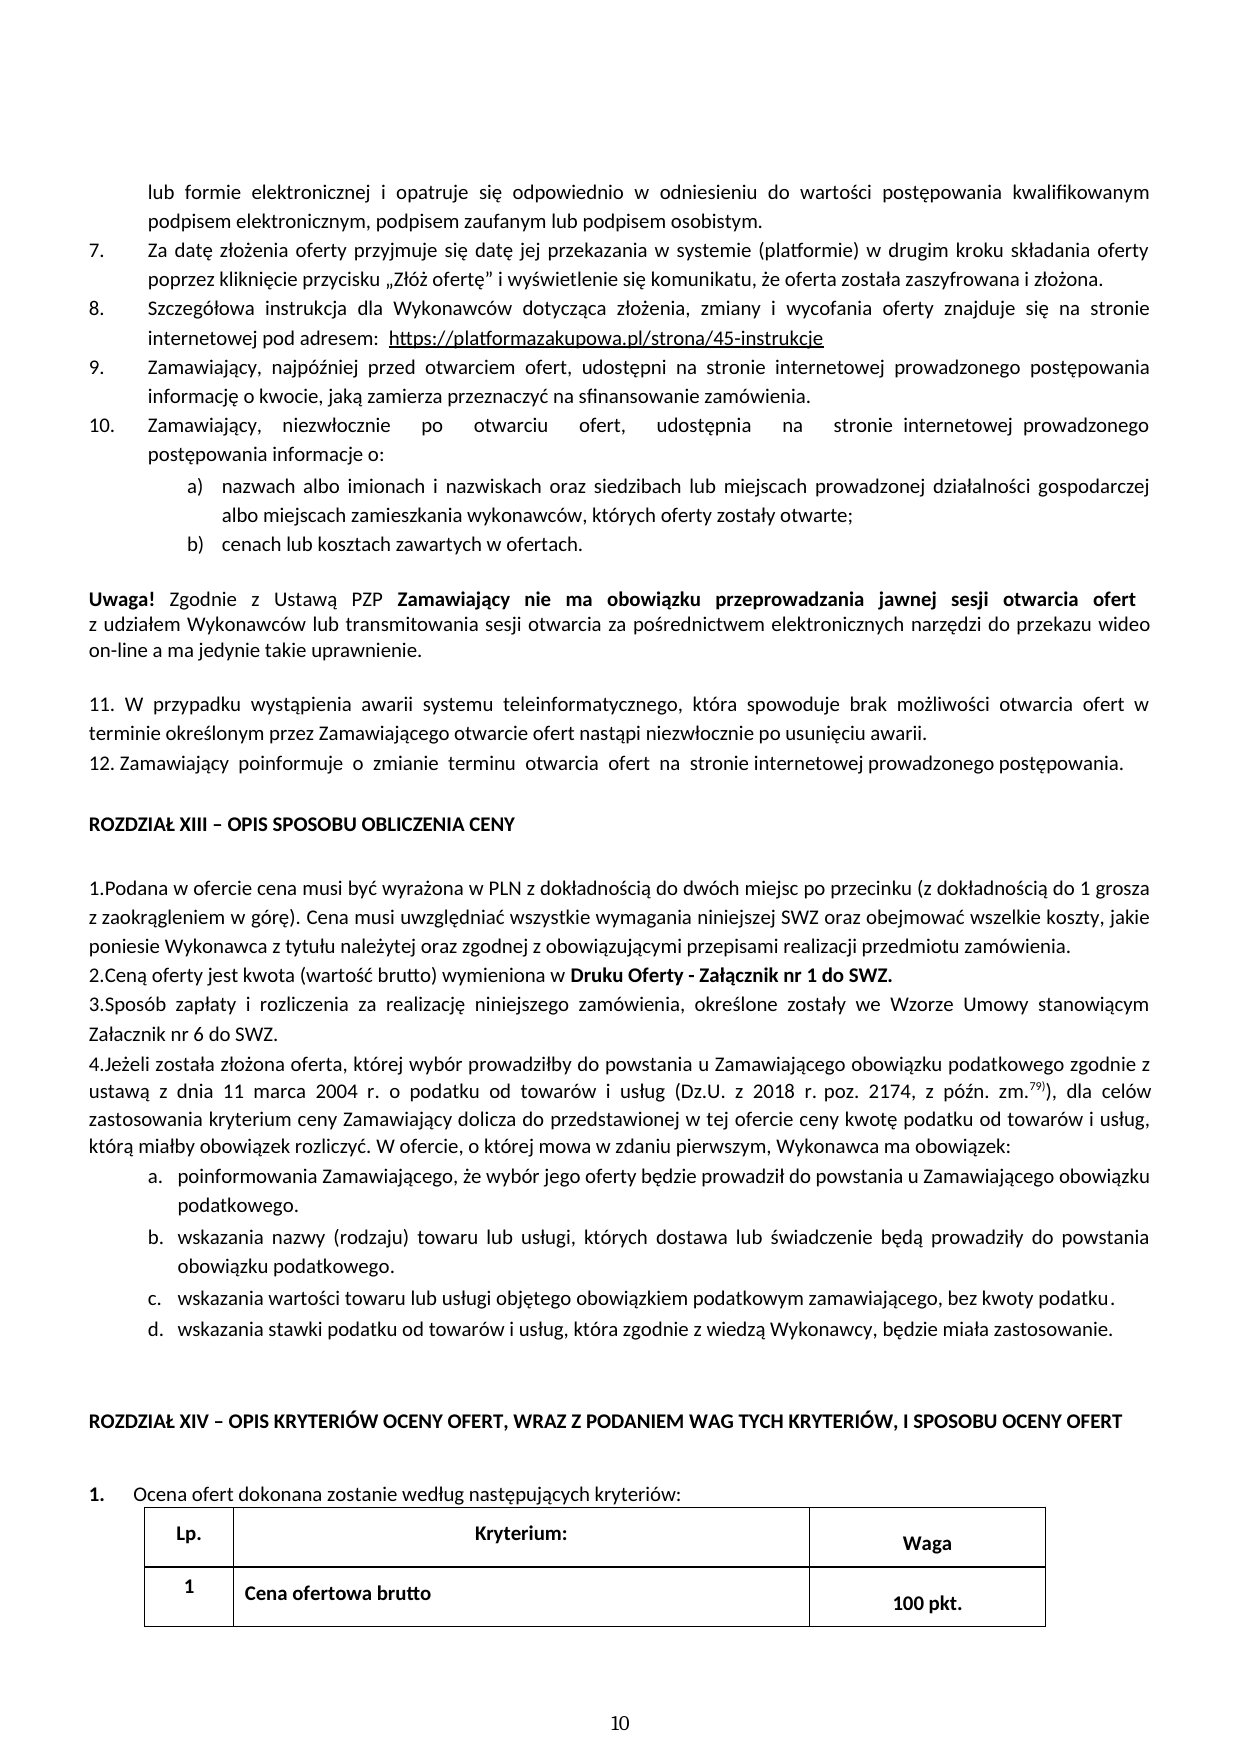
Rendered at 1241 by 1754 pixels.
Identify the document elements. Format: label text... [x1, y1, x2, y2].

table_cell 1 [145, 1568, 233, 1626]
list Ocena ofert dokonana zostanie według następujących kryteriów: [89, 1481, 1152, 1507]
table_cell Cena ofertowa brutto [234, 1568, 809, 1626]
list ROZDZIAŁ XIII – OPIS SPOSOBU OBLICZENIA CENY [89, 812, 1152, 837]
table_header Lp. [145, 1508, 233, 1566]
list cenach lub kosztach zawartych w ofertach. [187, 531, 1152, 557]
list Za datę złożenia oferty przyjmuje się datę jej przekazania w systemie (platformie) w drugim kroku składania oferty poprzez kliknięcie przycisku „Złóż ofertę” i wyświetlenie się komunikatu, że oferta została zaszyfrowana i złożona. [89, 237, 1152, 292]
text 11. W przypadku wystąpienia awarii systemu teleinformatycznego, która spowoduje brak możliwości otwarcia ofert w terminie określonym przez Zamawiającego otwarcie ofert nastąpi niezwłocznie po usunięciu awarii. [89, 691, 1152, 746]
text 4.Jeżeli została złożona oferta, której wybór prowadziłby do powstania u Zamawiającego obowiązku podatkowego zgodnie z ustawą z dnia 11 marca 2004 r. o podatku od towarów i usług (Dz.U. z 2018 r. poz. 2174, z późn. zm.79)), dla celów zastosowania kryterium ceny Zamawiający dolicza do przedstawionej w tej ofercie ceny kwotę podatku od towarów i usług, którą miałby obowiązek rozliczyć. W ofercie, o której mowa w zdaniu pierwszym, Wykonawca ma obowiązek: [89, 1051, 1152, 1159]
list wskazania stawki podatku od towarów i usług, która zgodnie z wiedzą Wykonawcy, będzie miała zastosowanie. [148, 1316, 1152, 1342]
text Uwaga! Zgodnie z Ustawą PZP Zamawiający nie ma obowiązku przeprowadzania jawnej sesji otwarcia ofert z udziałem Wykonawców lub transmitowania sesji otwarcia za pośrednictwem elektronicznych narzędzi do przekazu wideo on-line a ma jedynie takie uprawnienie. [89, 586, 1152, 662]
list Szczegółowa instrukcja dla Wykonawców dotycząca złożenia, zmiany i wycofania oferty znajduje się na stronie internetowej pod adresem: https://platformazakupowa.pl/strona/45-instrukcje [89, 296, 1152, 350]
text 2.Ceną oferty jest kwota (wartość brutto) wymieniona w Druku Oferty - Załącznik nr 1 do SWZ. [89, 962, 1152, 988]
text 3.Sposób zapłaty i rozliczenia za realizację niniejszego zamówienia, określone zostały we Wzorze Umowy stanowiącym Załacznik nr 6 do SWZ. [89, 992, 1152, 1046]
text ROZDZIAŁ XIV – OPIS KRYTERIÓW OCENY OFERT, WRAZ Z PODANIEM WAG TYCH KRYTERIÓW, I SPOSOBU OCENY OFERT [89, 1408, 1152, 1433]
table_header Kryterium: [234, 1508, 809, 1566]
list wskazania wartości towaru lub usługi objętego obowiązkiem podatkowym zamawiającego, bez kwoty podatku. [148, 1285, 1152, 1310]
table_cell 100 pkt. [810, 1568, 1045, 1626]
text 12. Zamawiający poinformuje o zmianie terminu otwarcia ofert na stronie internetowej prowadzonego postępowania. [89, 750, 1152, 775]
table_header Waga [810, 1508, 1045, 1566]
list wskazania nazwy (rodzaju) towaru lub usługi, których dostawa lub świadczenie będą prowadziły do powstania obowiązku podatkowego. [148, 1224, 1152, 1278]
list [89, 179, 1152, 233]
list Zamawiający, najpóźniej przed otwarciem ofert, udostępni na stronie internetowej prowadzonego postępowania informację o kwocie, jaką zamierza przeznaczyć na sfinansowanie zamówienia. [89, 354, 1152, 408]
text 1.Podana w ofercie cena musi być wyrażona w PLN z dokładnością do dwóch miejsc po przecinku (z dokładnością do 1 grosza z zaokrągleniem w górę). Cena musi uwzględniać wszystkie wymagania niniejszej SWZ oraz obejmować wszelkie koszty, jakie poniesie Wykonawca z tytułu należytej oraz zgodnej z obowiązującymi przepisami realizacji przedmiotu zamówienia. [89, 875, 1152, 959]
list Zamawiający, niezwłocznie po otwarciu ofert, udostępnia na stronie internetowej prowadzonego postępowania informacje o: [89, 412, 1152, 467]
list nazwach albo imionach i nazwiskach oraz siedzibach lub miejscach prowadzonej działalności gospodarczej albo miejscach zamieszkania wykonawców, których oferty zostały otwarte; [187, 473, 1152, 528]
list poinformowania Zamawiającego, że wybór jego oferty będzie prowadził do powstania u Zamawiającego obowiązku podatkowego. [148, 1163, 1152, 1218]
